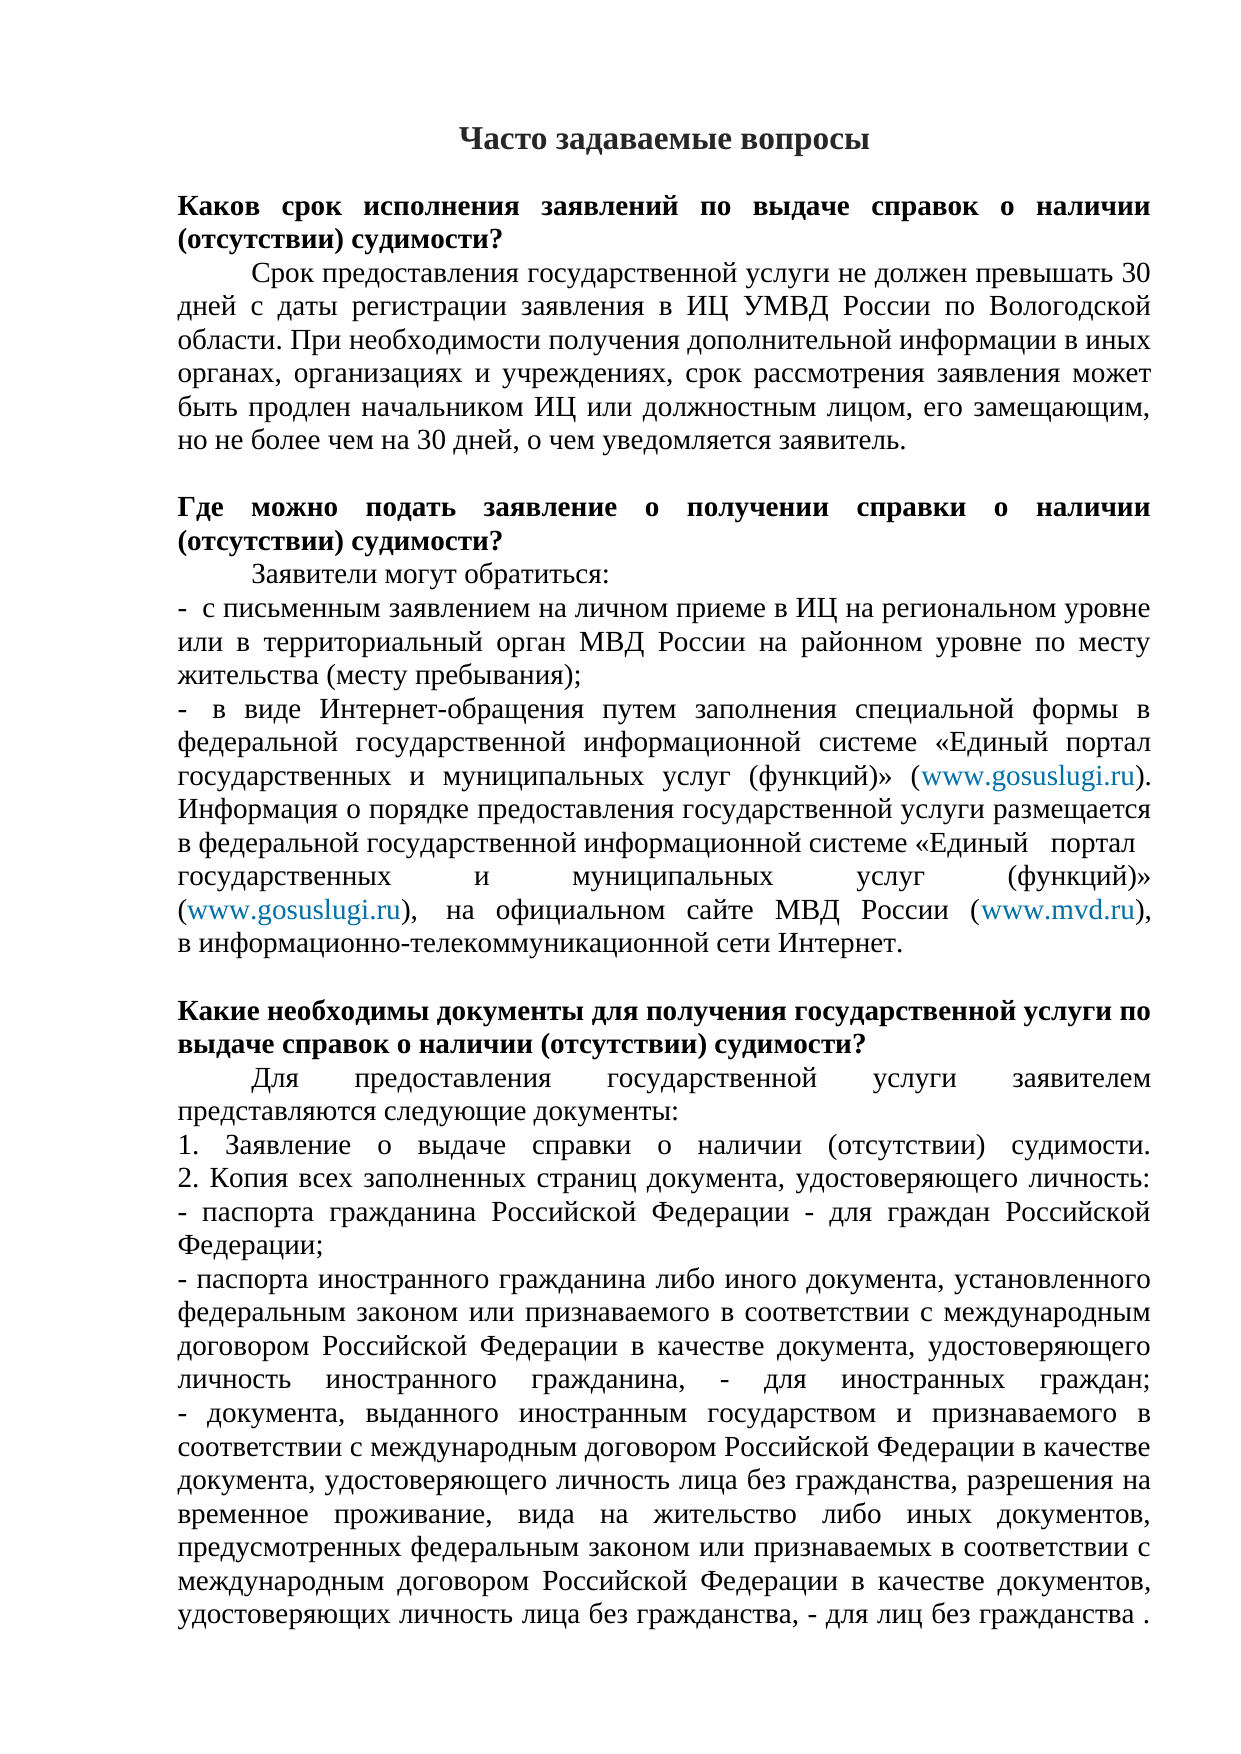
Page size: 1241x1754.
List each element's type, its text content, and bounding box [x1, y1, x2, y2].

text Для предоставления государственной услуги заявителем представляются следующие документы: [177, 1060, 1152, 1127]
text Каков срок исполнения заявлений по выдаче справок о наличии (отсутствии) судимости? [177, 188, 1152, 255]
text Где можно подать заявление о получении справки о наличии (отсутствии) судимости? [177, 489, 1152, 557]
text Срок предоставления государственной услуги не должен превышать 30 дней с даты регистрации заявления в ИЦ УМВД России по Вологодской области. При необходимости получения дополнительной информации в иных органах, организациях и учреждениях, срок рассмотрения заявления может быть продлен начальником ИЦ или должностным лицом, его замещающим, но не более чем на 30 дней, о чем уведомляется заявитель. [177, 255, 1152, 456]
text Какие необходимы документы для получения государственной услуги по выдаче справок о наличии (отсутствии) судимости? [177, 993, 1152, 1060]
text Заявители могут обратиться: [177, 557, 1152, 590]
text - с письменным заявлением на личном приеме в ИЦ на региональном уровне или в территориальный орган МВД России на районном уровне по месту жительства (месту пребывания); [177, 590, 1152, 691]
text Часто задаваемые вопросы [177, 118, 1152, 156]
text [177, 1127, 1152, 1630]
text - в виде Интернет-обращения путем заполнения специальной формы в федеральной государственной информационной системе «Единый портал государственных и муниципальных услуг (функций)» (www.gosuslugi.ru). Информация о порядке предоставления государственной услуги размещается в федеральной государственной информационной системе «Единый портал государственных и муниципальных услуг (функций)» (www.gosuslugi.ru), на официальном сайте МВД России (www.mvd.ru), в информационно-телекоммуникационной сети Интернет. [177, 691, 1152, 959]
